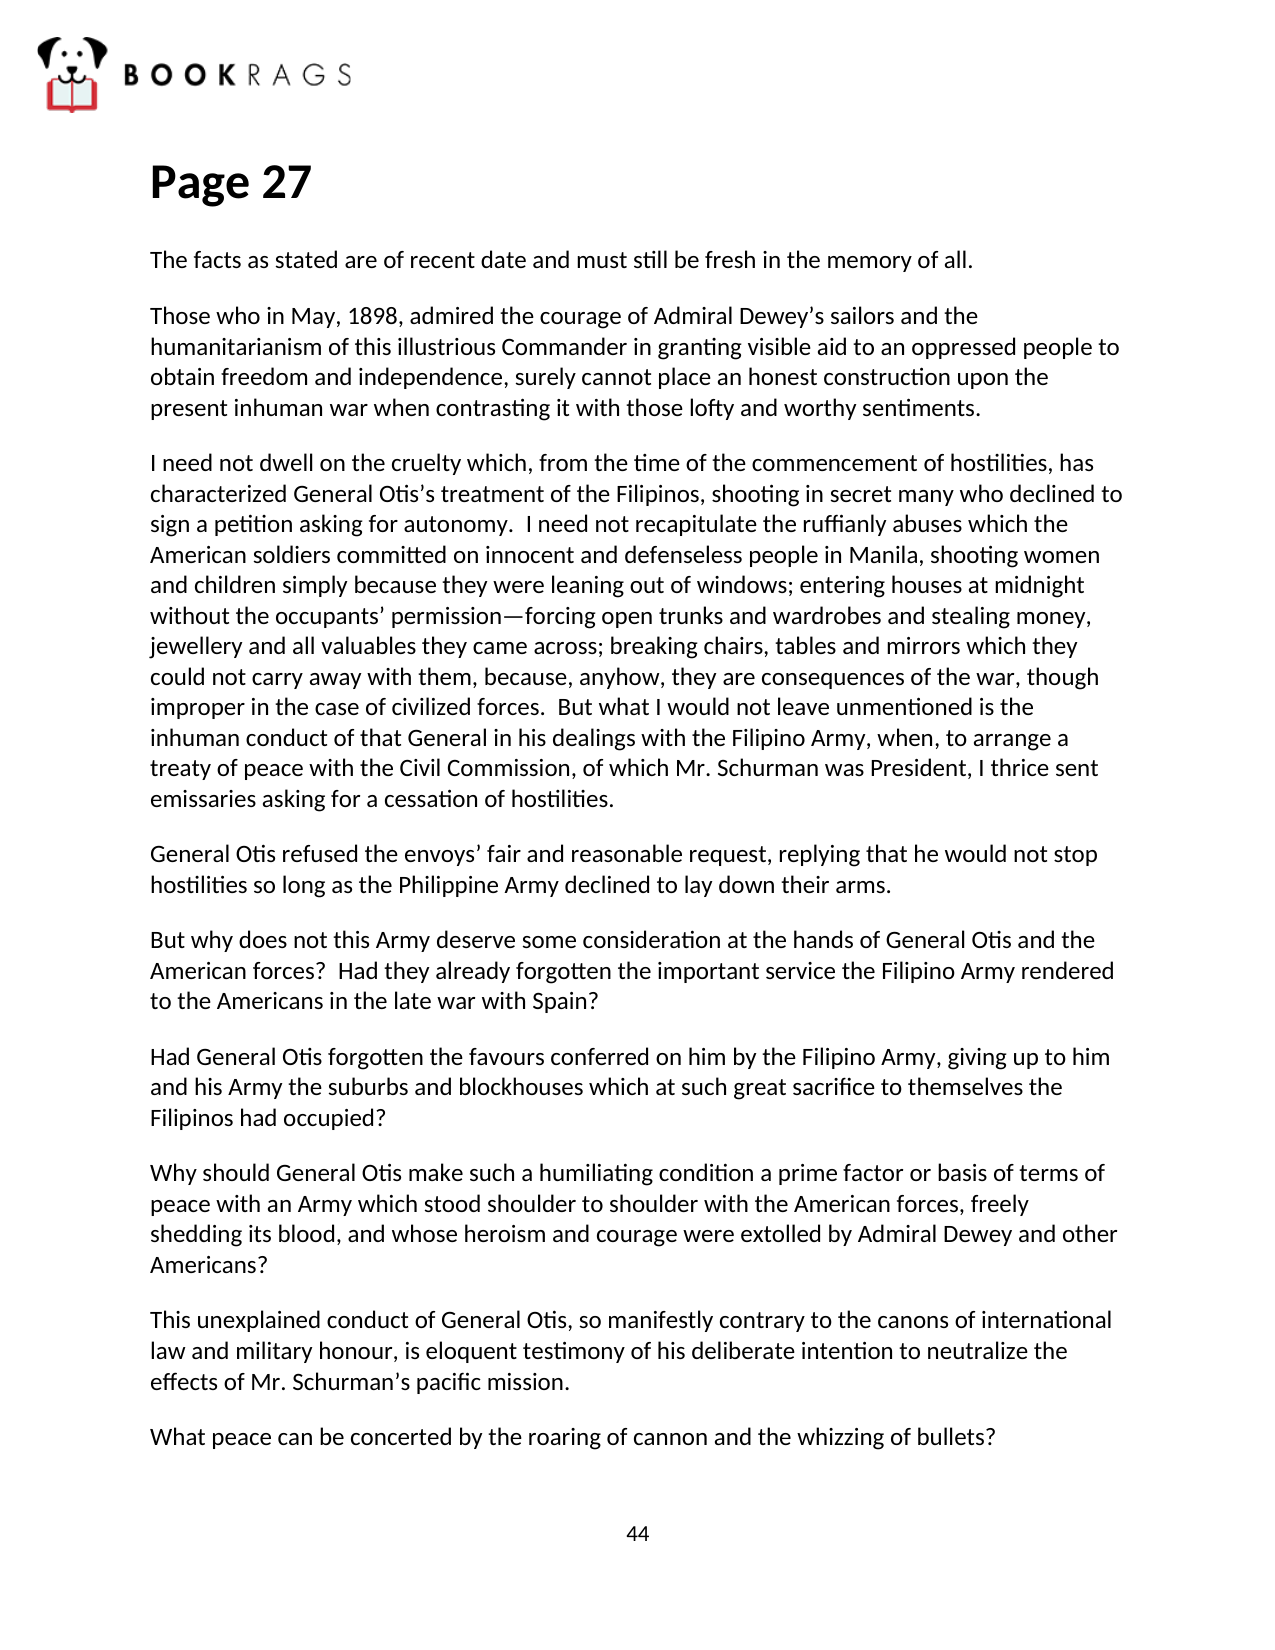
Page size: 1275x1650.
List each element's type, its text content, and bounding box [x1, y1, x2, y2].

text This unexplained conduct of General Otis, so manifestly contrary to the canons of international law and military honour, is eloquent testimony of his deliberate intention to neutralize the effects of Mr. Schurman’s pacific mission. [150, 1305, 1125, 1396]
text I need not dwell on the cruelty which, from the time of the commencement of hostilities, has characterized General Otis’s treatment of the Filipinos, shooting in secret many who declined to sign a petition asking for autonomy. I need not recapitulate the ruffianly abuses which the American soldiers committed on innocent and defenseless people in Manila, shooting women and children simply because they were leaning out of windows; entering houses at midnight without the occupants’ permission—­forcing open trunks and wardrobes and stealing money, jewellery and all valuables they came across; breaking chairs, tables and mirrors which they could not carry away with them, because, anyhow, they are consequences of the war, though improper in the case of civilized forces. But what I would not leave unmentioned is the inhuman conduct of that General in his dealings with the Filipino Army, when, to arrange a treaty of peace with the Civil Commission, of which Mr. Schurman was President, I thrice sent emissaries asking for a cessation of hostilities. [150, 447, 1125, 813]
text Why should General Otis make such a humiliating condition a prime factor or basis of terms of peace with an Army which stood shoulder to shoulder with the American forces, freely shedding its blood, and whose heroism and courage were extolled by Admiral Dewey and other Americans? [150, 1158, 1125, 1280]
text Those who in May, 1898, admired the courage of Admiral Dewey’s sailors and the humanitarianism of this illustrious Commander in granting visible aid to an oppressed people to obtain freedom and independence, surely cannot place an honest construction upon the present inhuman war when contrasting it with those lofty and worthy sentiments. [150, 300, 1125, 422]
text General Otis refused the envoys’ fair and reasonable request, replying that he would not stop hostilities so long as the Philippine Army declined to lay down their arms. [150, 838, 1125, 899]
text Had General Otis forgotten the favours conferred on him by the Filipino Army, giving up to him and his Army the suburbs and blockhouses which at such great sacrifice to themselves the Filipinos had occupied? [150, 1041, 1125, 1133]
picture [37, 37, 351, 113]
text Page 27 [150, 150, 1125, 211]
text But why does not this Army deserve some consideration at the hands of General Otis and the American forces? Had they already forgotten the important service the Filipino Army rendered to the Americans in the late war with Spain? [150, 924, 1125, 1016]
text What peace can be concerted by the roaring of cannon and the whizzing of bullets? [150, 1421, 1125, 1452]
text The facts as stated are of recent date and must still be fresh in the memory of all. [150, 244, 1125, 275]
